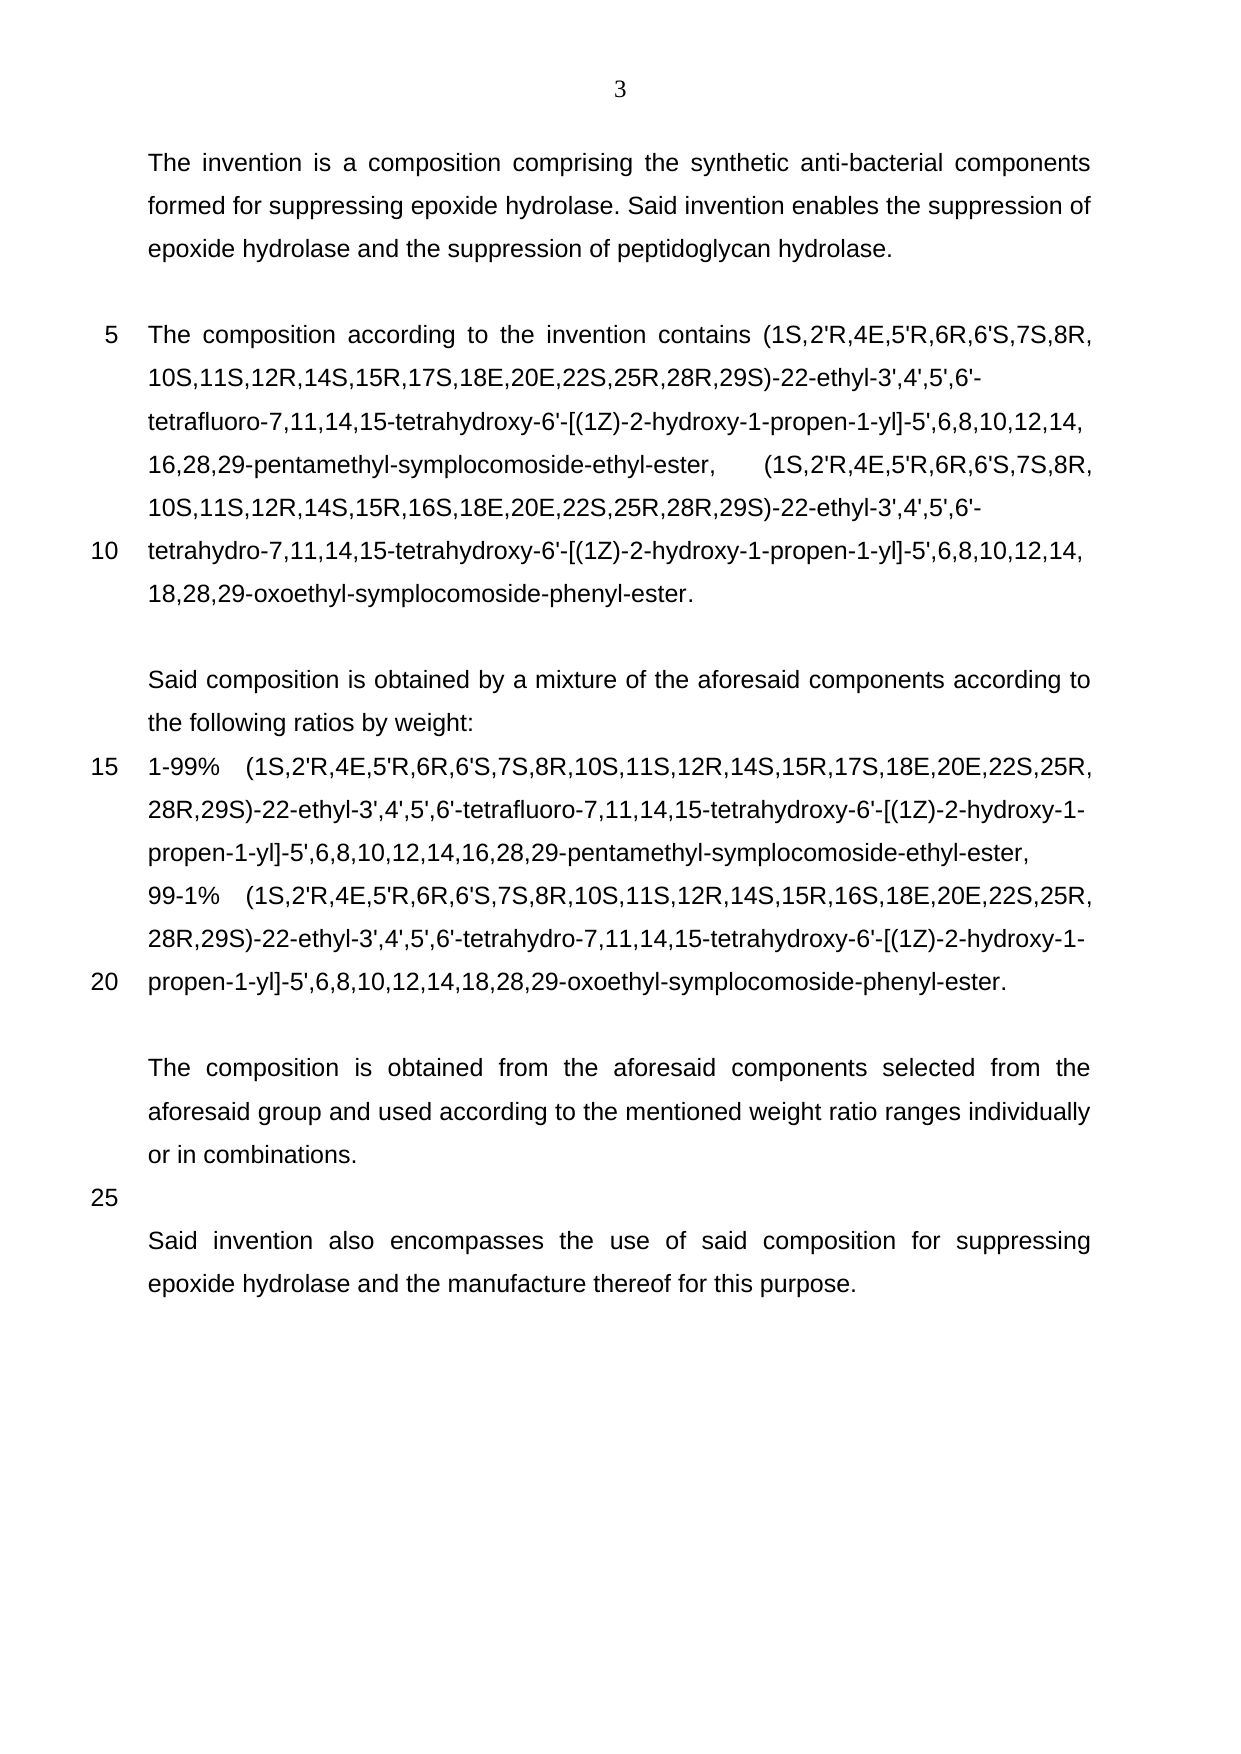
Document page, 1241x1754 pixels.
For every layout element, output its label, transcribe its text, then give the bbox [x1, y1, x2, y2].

text 99-1% (1S,​2'R,​4E,​5'R,​6R,​6'S,​7S,​8R,​10S,​11S,​12R,​14S,​15R,​16S,​18E,​20E,​22S,​25R,​28R,​29S)-​22-​ethyl-​3',​4',​5',​6'-​tetrahydro-​7,​11,​14,​15-​tetrahydroxy-​6'-​[(1Z)-​2-​hydroxy-​1-​propen-​1-​yl]-​5',​6,​8,​10,​12,​14,​18,​28,​29-​oxoethyl-symplocomoside-phenyl-ester. [148, 881, 1092, 996]
text 1-99% (1S,​2'R,​4E,​5'R,​6R,​6'S,​7S,​8R,​10S,​11S,​12R,​14S,​15R,​17S,​18E,​20E,​22S,​25R,​28R,​29S)-​22-​ethyl-​3',​4',​5',​6'-​tetrafluoro-​7,​11,​14,​15-​tetrahydroxy-​6'-​[(1Z)-​2-​hydroxy-​1-​propen-​1-​yl]-​5',​6,​8,​10,​12,​14,​16,​28,​29-​pentamethyl-symplocomoside-ethyl-ester, [148, 751, 1092, 866]
text The invention is a composition comprising the synthetic anti-bacterial components formed for suppressing epoxide hydrolase. Said invention enables the suppression of epoxide hydrolase and the suppression of peptidoglycan hydrolase. [148, 148, 1092, 263]
text The composition according to the invention contains (1S,​2'R,​4E,​5'R,​6R,​6'S,​7S,​8R,​10S,​11S,​12R,​14S,​15R,​17S,​18E,​20E,​22S,​25R,​28R,​29S)-​22-​ethyl-​3',​4',​5',​6'-​tetrafluoro-​7,​11,​14,​15-​tetrahydroxy-​6'-​[(1Z)-​2-​hydroxy-​1-​propen-​1-​yl]-​5',​6,​8,​10,​12,​14,​16,​28,​29-​pentamethyl-symplocomoside-ethyl-ester, (1S,​2'R,​4E,​5'R,​6R,​6'S,​7S,​8R,​10S,​11S,​12R,​14S,​15R,​16S,​18E,​20E,​22S,​25R,​28R,​29S)-​22-​ethyl-​3',​4',​5',​6'-​tetrahydro-​7,​11,​14,​15-​tetrahydroxy-​6'-​[(1Z)-​2-​hydroxy-​1-​propen-​1-​yl]-​5',​6,​8,​10,​12,​14,​18,​28,​29-​oxoethyl-symplocomoside-phenyl-ester. [148, 320, 1092, 608]
text The composition is obtained from the aforesaid components selected from the aforesaid group and used according to the mentioned weight ratio ranges individually or in combinations. [148, 1053, 1092, 1168]
text Said composition is obtained by a mixture of the aforesaid components according to the following ratios by weight: [148, 665, 1092, 737]
text Said invention also encompasses the use of said composition for suppressing epoxide hydrolase and the manufacture thereof for this purpose. [148, 1226, 1092, 1298]
